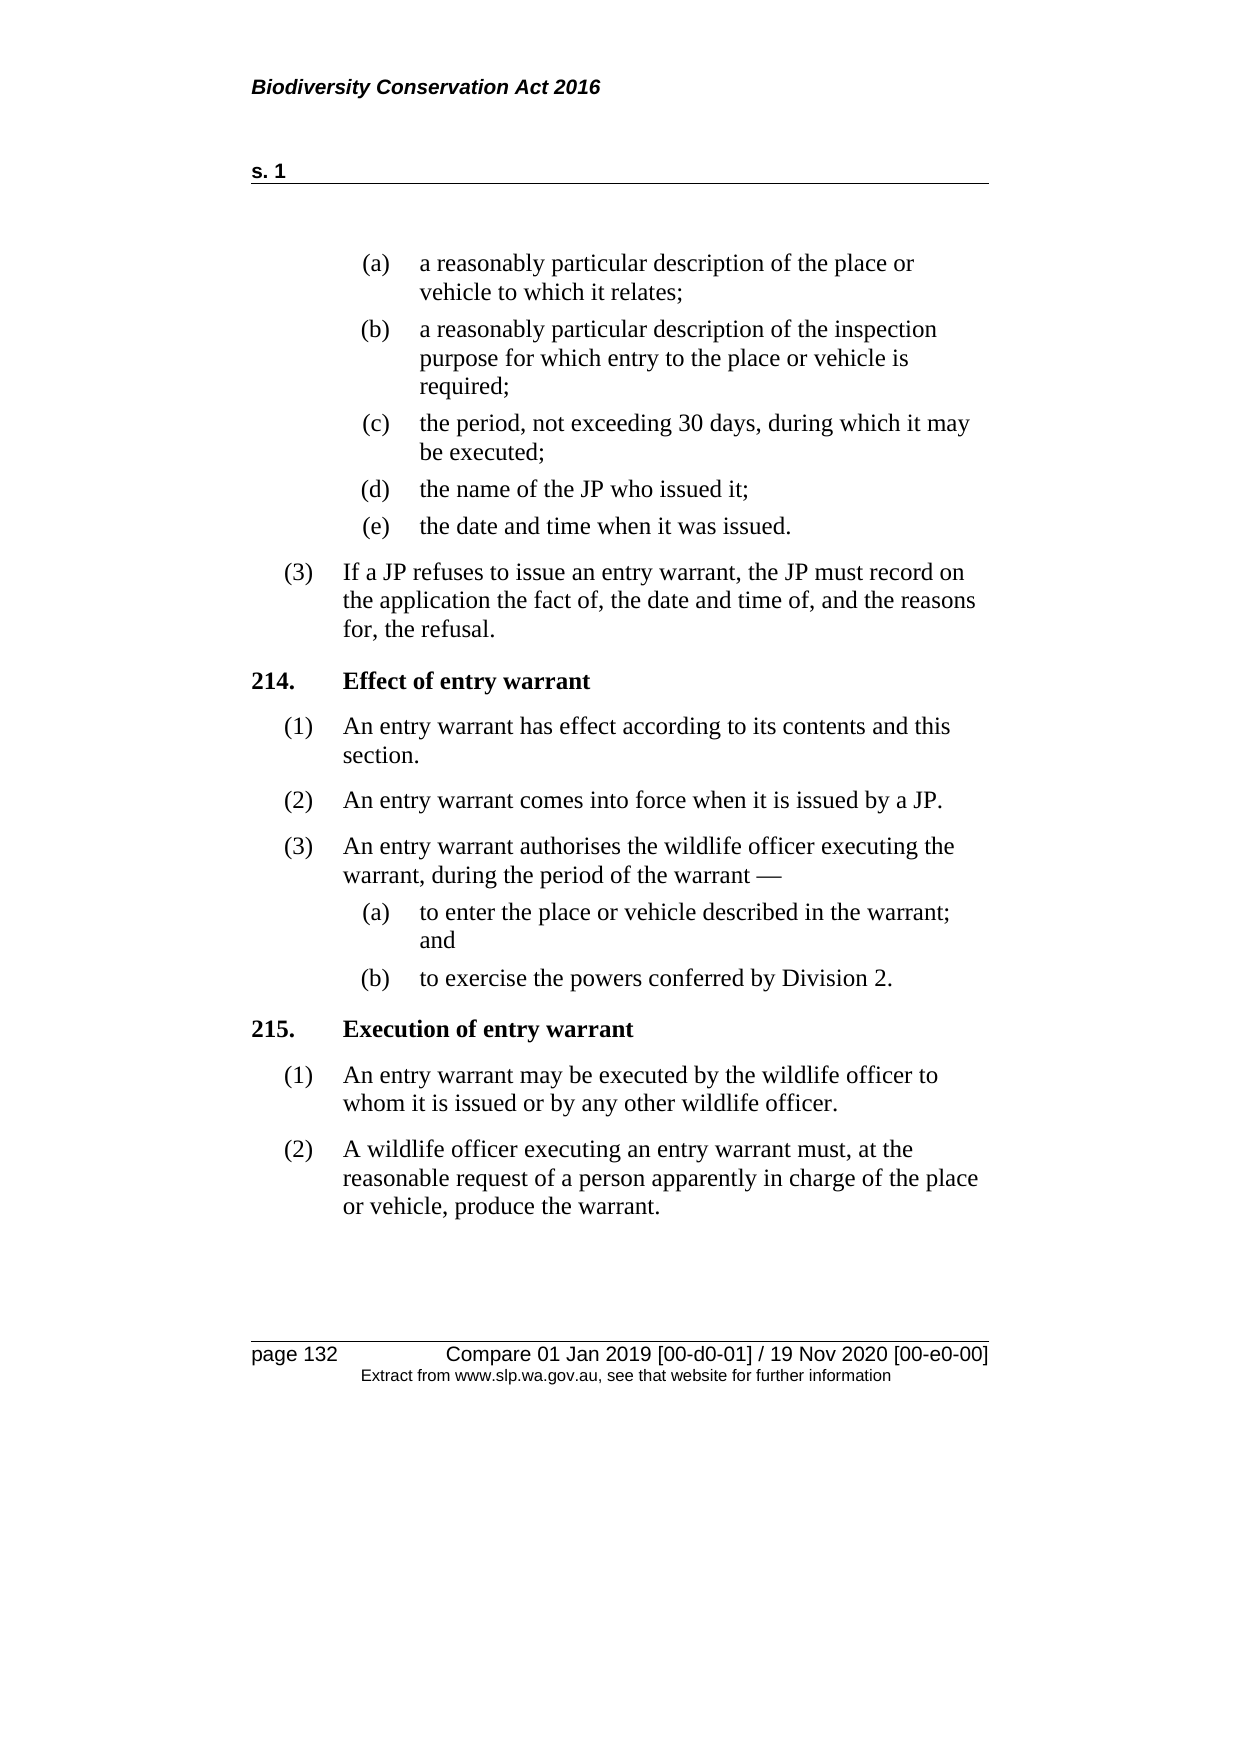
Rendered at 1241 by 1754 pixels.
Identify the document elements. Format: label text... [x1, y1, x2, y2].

text (3) An entry warrant authorises the wildlife officer executing the warrant, during the period of the warrant — [251, 831, 989, 888]
text (a) to enter the place or vehicle described in the warrant; and [251, 897, 989, 954]
text (1) An entry warrant has effect according to its contents and this section. [251, 711, 989, 769]
text (b) to exercise the powers conferred by Division 2. [251, 963, 989, 991]
text (b) a reasonably particular description of the inspection purpose for which entry to the place or vehicle is required; [251, 314, 989, 400]
subtitle 215. Execution of entry warrant [251, 1014, 989, 1043]
text (2) An entry warrant comes into force when it is issued by a JP. [251, 786, 989, 814]
text (d) the name of the JP who issued it; [251, 474, 989, 503]
text (a) a reasonably particular description of the place or vehicle to which it relates; [251, 248, 989, 306]
text (1) An entry warrant may be executed by the wildlife officer to whom it is issued or by any other wildlife officer. [251, 1060, 989, 1117]
text (2) A wildlife officer executing an entry warrant must, at the reasonable request of a person apparently in charge of the place or vehicle, produce the warrant. [251, 1134, 989, 1220]
subtitle 214. Effect of entry warrant [251, 666, 989, 695]
text (3) If a JP refuses to issue an entry warrant, the JP must record on the application the fact of, the date and time of, and the reasons for, the refusal. [251, 557, 989, 643]
text (e) the date and time when it was issued. [251, 511, 989, 540]
text (c) the period, not exceeding 30 days, during which it may be executed; [251, 408, 989, 466]
